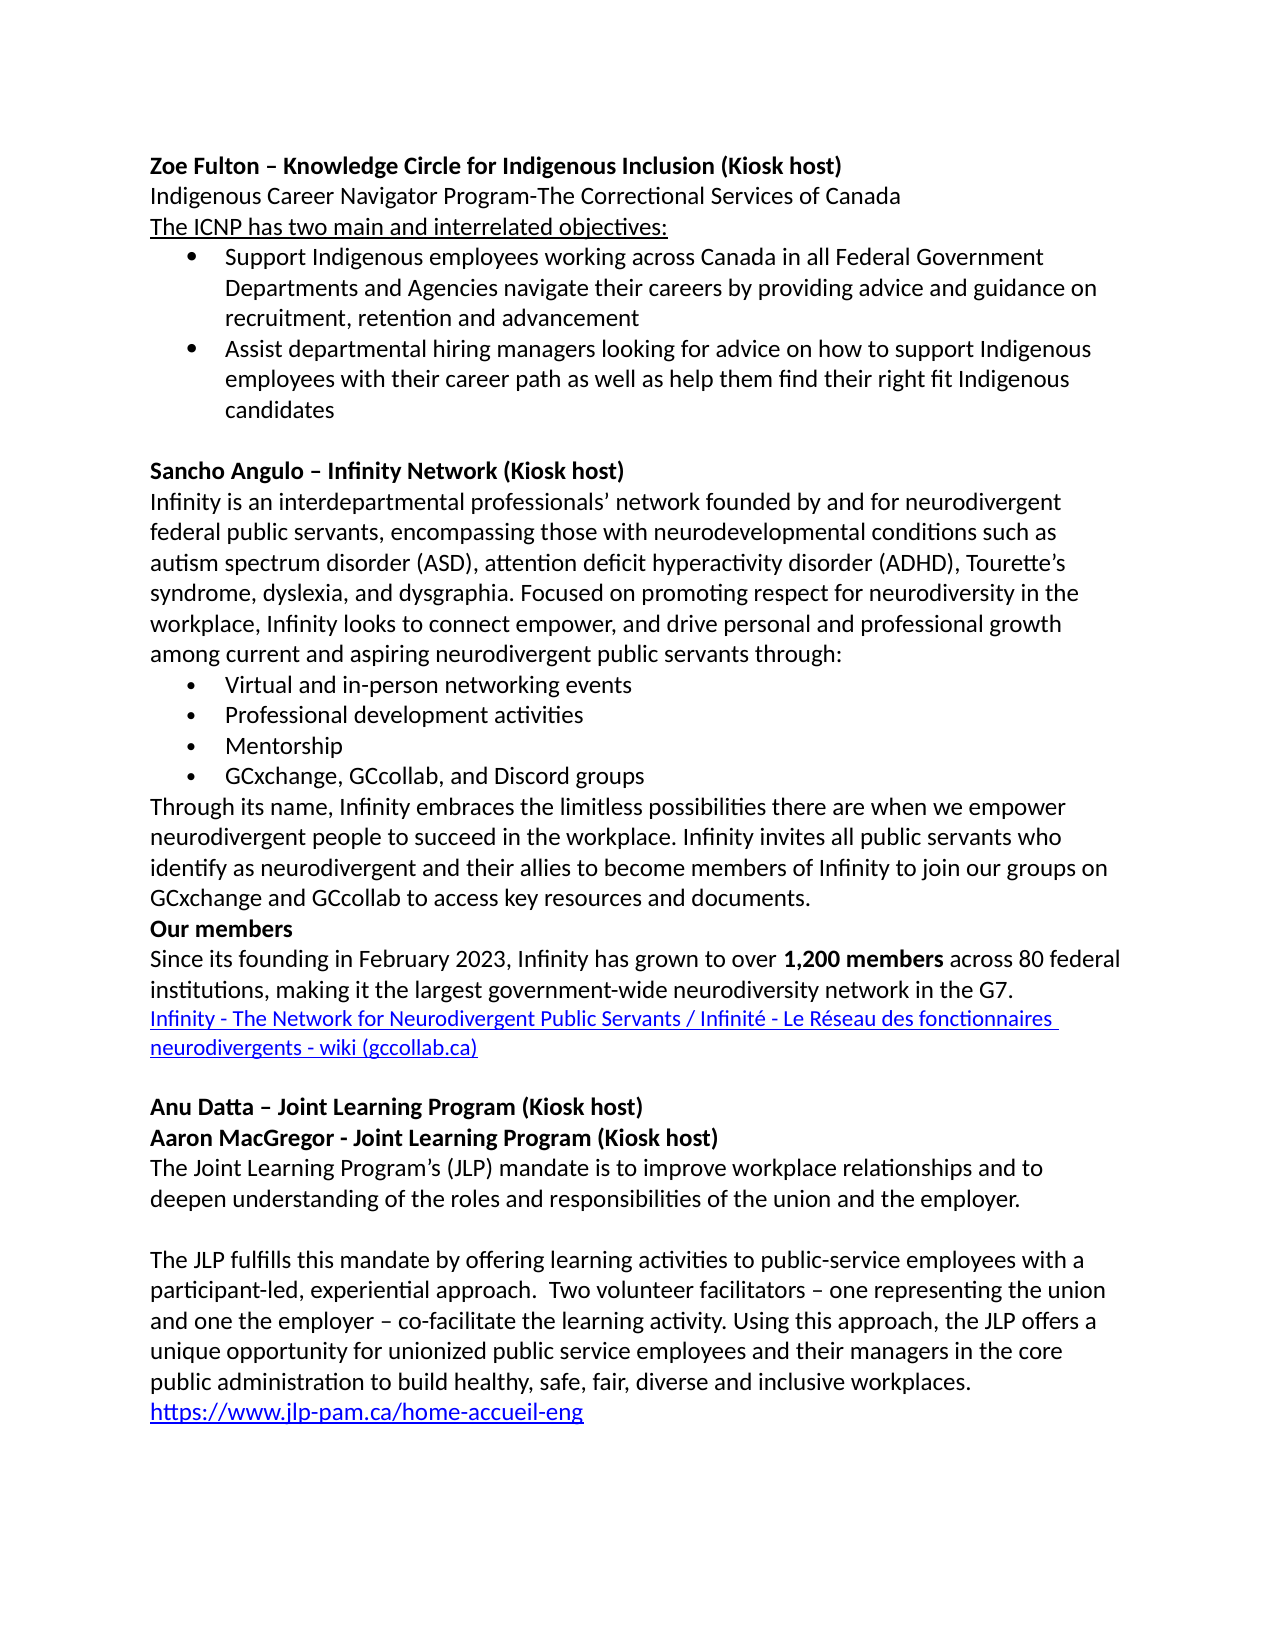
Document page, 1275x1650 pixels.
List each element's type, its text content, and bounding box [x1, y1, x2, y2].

text Indigenous Career Navigator Program-The Correctional Services of Canada [150, 181, 1125, 211]
text The JLP fulfills this mandate by offering learning activities to public-service employees with a participant-led, experiential approach. Two volunteer facilitators – one representing the union and one the employer – co-facilitate the learning activity. Using this approach, the JLP offers a unique opportunity for unionized public service employees and their managers in the core public administration to build healthy, safe, fair, diverse and inclusive workplaces. [150, 1244, 1125, 1396]
text The Joint Learning Program’s (JLP) mandate is to improve workplace relationships and to deepen understanding of the roles and responsibilities of the union and the employer. [150, 1152, 1125, 1213]
text Infinity - The Network for Neurodivergent Public Servants / Infinité - Le Réseau des fonctionnaires neurodivergents - wiki (gccollab.ca) [150, 1004, 1125, 1061]
list Support Indigenous employees working across Canada in all Federal Government Departments and Agencies navigate their careers by providing advice and guidance on recruitment, retention and advancement [187, 242, 1125, 333]
text The ICNP has two main and interrelated objectives: [150, 211, 1125, 242]
text Sancho Angulo – Infinity Network (Kiosk host) [150, 455, 1125, 486]
list Professional development activities [187, 699, 1125, 730]
list GCxchange, GCcollab, and Discord groups [187, 760, 1125, 791]
text Since its founding in February 2023, Infinity has grown to over 1,200 members across 80 federal institutions, making it the largest government-wide neurodiversity network in the G7. [150, 943, 1125, 1004]
text Our members [150, 913, 1125, 943]
list Assist departmental hiring managers looking for advice on how to support Indigenous employees with their career path as well as help them find their right fit Indigenous candidates [187, 333, 1125, 425]
text Through its name, Infinity embraces the limitless possibilities there are when we empower neurodivergent people to succeed in the workplace. Infinity invites all public servants who identify as neurodivergent and their allies to become members of Infinity to join our groups on GCxchange and GCcollab to access key resources and documents. [150, 791, 1125, 913]
text Zoe Fulton – Knowledge Circle for Indigenous Inclusion (Kiosk host) [150, 150, 1125, 181]
text Aaron MacGregor - Joint Learning Program (Kiosk host) [150, 1122, 1125, 1152]
text Infinity is an interdepartmental professionals’ network founded by and for neurodivergent federal public servants, encompassing those with neurodevelopmental conditions such as autism spectrum disorder (ASD), attention deficit hyperactivity disorder (ADHD), Tourette’s syndrome, dyslexia, and dysgraphia. Focused on promoting respect for neurodiversity in the workplace, Infinity looks to connect empower, and drive personal and professional growth among current and aspiring neurodivergent public servants through: [150, 486, 1125, 669]
text Anu Datta – Joint Learning Program (Kiosk host) [150, 1091, 1125, 1122]
text https://www.jlp-pam.ca/home-accueil-eng [150, 1396, 1125, 1427]
list Virtual and in-person networking events [187, 669, 1125, 699]
list Mentorship [187, 730, 1125, 760]
